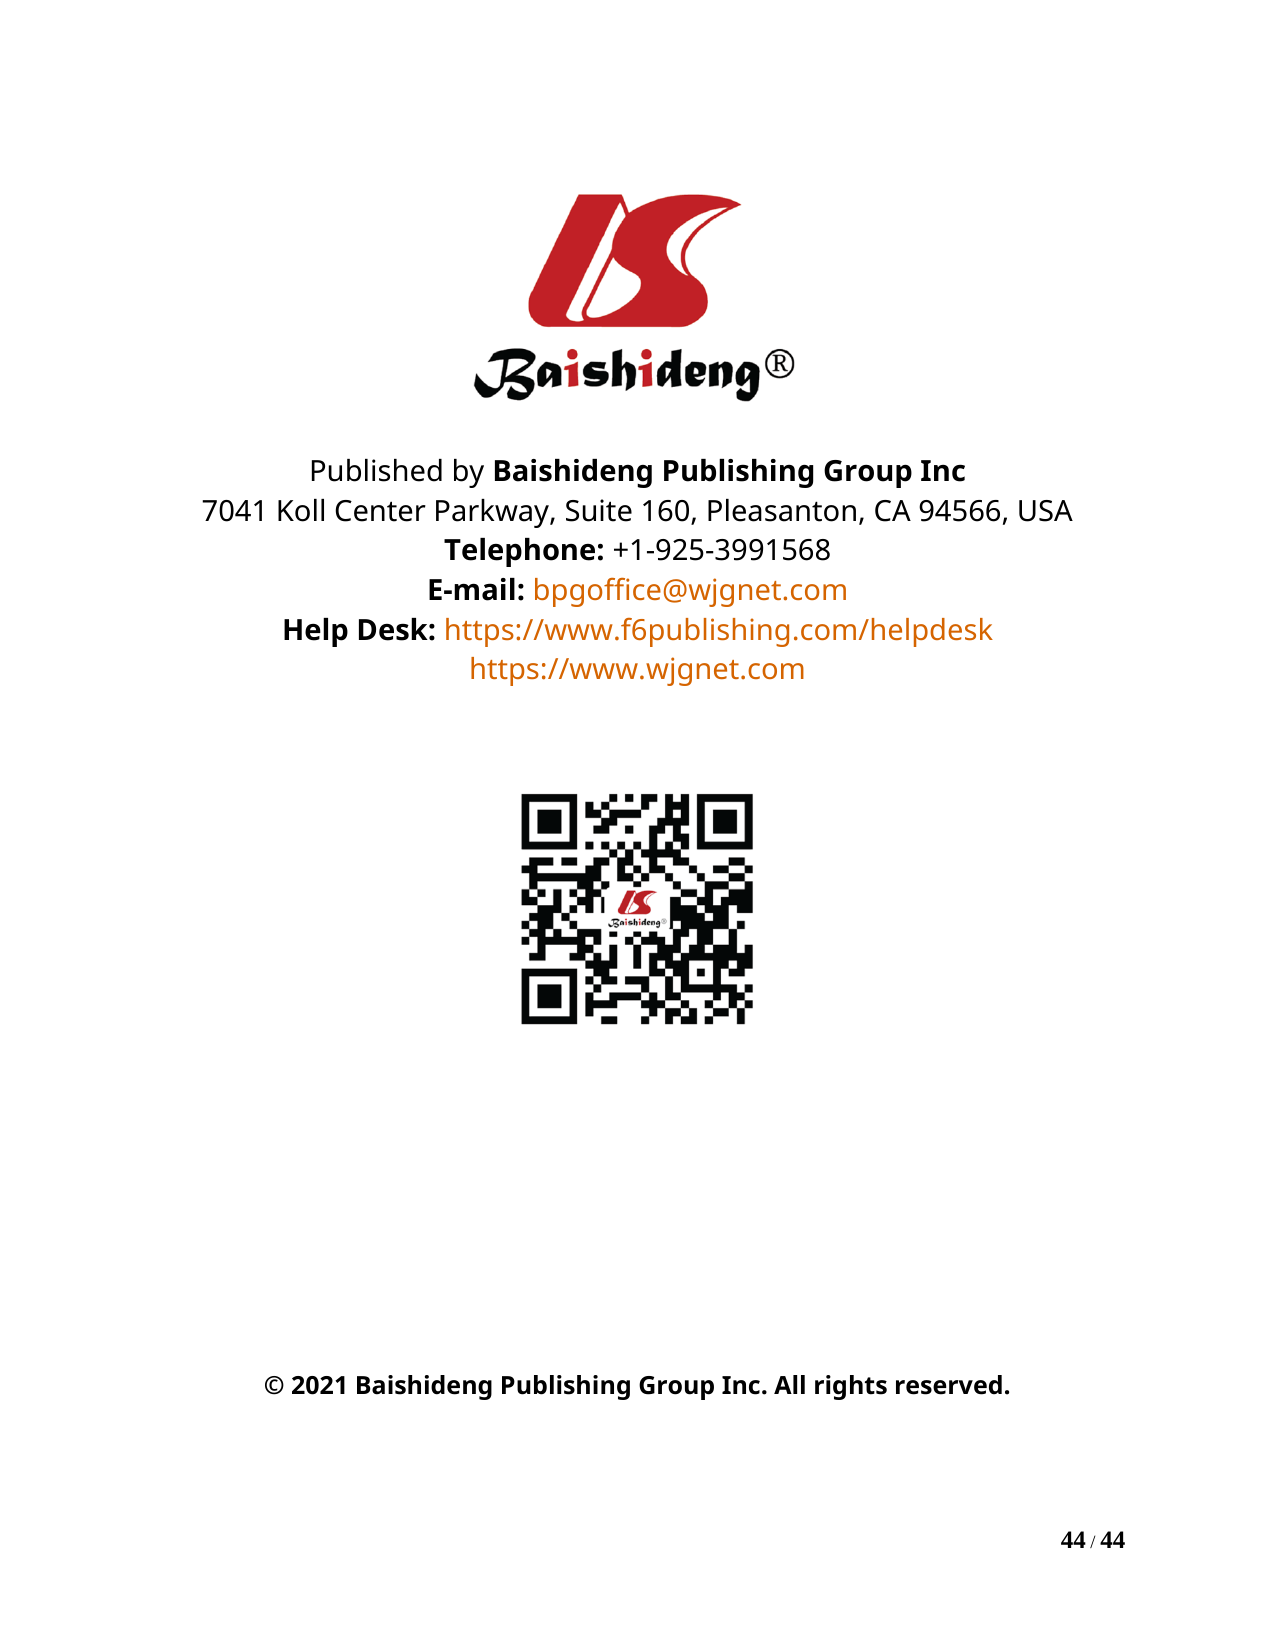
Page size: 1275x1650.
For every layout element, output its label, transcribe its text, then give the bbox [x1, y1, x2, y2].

picture [432, 179, 843, 417]
text 7041 Koll Center Parkway, Suite 160, Pleasanton, CA 94566, USA [150, 490, 1125, 529]
text Telephone: +1-925-3991568 [150, 529, 1125, 569]
picture [518, 790, 757, 1027]
text E-mail: bpgoffice@wjgnet.com [150, 569, 1125, 609]
text © 2021 Baishideng Publishing Group Inc. All rights reserved. [150, 1367, 1125, 1402]
text Published by Baishideng Publishing Group Inc [150, 450, 1125, 490]
text https://www.wjgnet.com [150, 649, 1125, 688]
text Help Desk: https://www.f6publishing.com/helpdesk [150, 609, 1125, 649]
